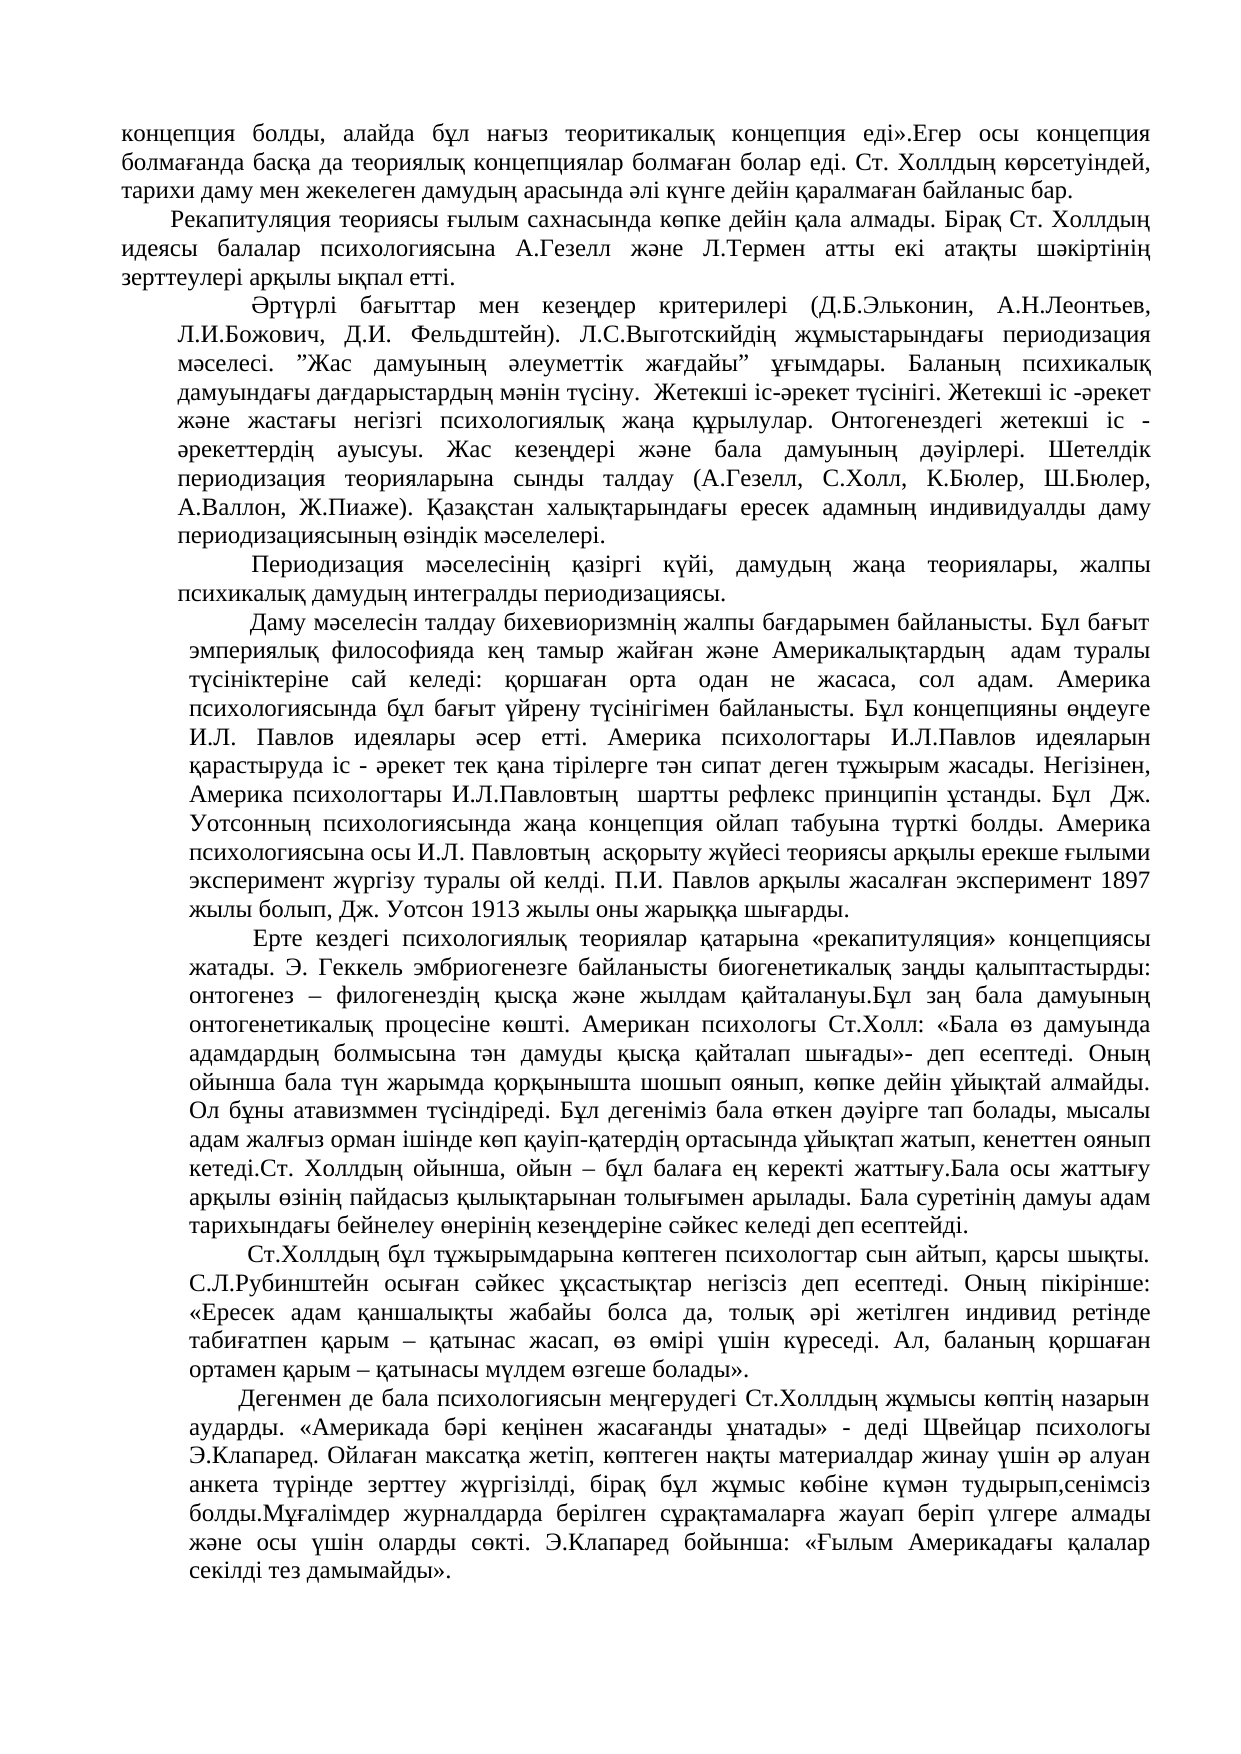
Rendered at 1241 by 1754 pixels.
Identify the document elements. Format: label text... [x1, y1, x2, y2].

text Периодизация мәселесінің қазіргі күйі, дамудың жаңа теориялары, жалпы психикалық дамудың интегралды периодизациясы. [177, 549, 1152, 607]
text Ерте кездегі психологиялық теориялар қатарына «рекапитуляция» концепциясы жатады. Э. Геккель эмбриогенезге байланысты биогенетикалық заңды қалыптастырды: онтогенез – филогенездің қысқа және жылдам қайталануы.Бұл заң бала дамуының онтогенетикалық процесіне көшті. Американ психологы Ст.Холл: «Бала өз дамуында адамдардың болмысына тән дамуды қысқа қайталап шығады»- деп есептеді. Оның ойынша бала түн жарымда қорқынышта шошып оянып, көпке дейін ұйықтай алмайды. Ол бұны атавизммен түсіндіреді. Бұл дегеніміз бала өткен дәуірге тап болады, мысалы адам жалғыз орман ішінде көп қауіп-қатердің ортасында ұйықтап жатып, кенеттен оянып кетеді.Ст. Холлдың ойынша, ойын – бұл балаға ең керекті жаттығу.Бала осы жаттығу арқылы өзінің пайдасыз қылықтарынан толығымен арылады. Бала суретінің дамуы адам тарихындағы бейнелеу өнерінің кезеңдеріне сәйкес келеді деп есептейді. [189, 923, 1152, 1239]
text Даму мәселесін талдау бихевиоризмнің жалпы бағдарымен байланысты. Бұл бағыт эмпериялық философияда кең тамыр жайған және Америкалықтардың адам туралы түсініктеріне сай келеді: қоршаған орта одан не жасаса, сол адам. Америка психологиясында бұл бағыт үйрену түсінігімен байланысты. Бұл концепцияны өңдеуге И.Л. Павлов идеялары әсер етті. Америка психологтары И.Л.Павлов идеяларын қарастыруда іс - әрекет тек қана тірілерге тән сипат деген тұжырым жасады. Негізінен, Америка психологтары И.Л.Павловтың шартты рефлекс принципін ұстанды. Бұл Дж. Уотсонның психологиясында жаңа концепция ойлап табуына түрткі болды. Америка психологиясына осы И.Л. Павловтың асқорыту жүйесі теориясы арқылы ерекше ғылыми эксперимент жүргізу туралы ой келді. П.И. Павлов арқылы жасалған эксперимент 1897 жылы болып, Дж. Уотсон 1913 жылы оны жарыққа шығарды. [189, 607, 1152, 923]
text Дегенмен де бала психологиясын меңгерудегі Ст.Холлдың жұмысы көптің назарын аударды. «Америкада бәрі кеңінен жасағанды ұнатады» - деді Щвейцар психологы Э.Клапаред. Ойлаған максатқа жетіп, көптеген нақты материалдар жинау үшін әр алуан анкета түрінде зерттеу жүргізілді, бірақ бұл жұмыс көбіне күмән тудырып,сенімсіз болды.Мұғалімдер журналдарда берілген сұрақтамаларға жауап беріп үлгере алмады және осы үшін оларды сөкті. Э.Клапаред бойынша: «Ғылым Америкадағы қалалар секілді тез дамымайды». [189, 1383, 1152, 1584]
text Рекапитуляция теориясы ғылым сахнасында көпке дейін қала алмады. Бірақ Ст. Холлдың идеясы балалар психологиясына А.Гезелл және Л.Термен атты екі атақты шәкіртінің зерттеулері арқылы ықпал етті. [121, 204, 1152, 291]
text Әртүрлі бағыттар мен кезеңдер критерилері (Д.Б.Эльконин, А.Н.Леонтьев, Л.И.Божович, Д.И. Фельдштейн). Л.С.Выготскийдің жұмыстарындағы периодизация мәселесі. ”Жас дамуының әлеуметтік жағдайы” ұғымдары. Баланың психикалық дамуындағы дағдарыстардың мәнін түсіну. Жетекші іс-әрекет түсінігі. Жетекші іс -әрекет және жастағы негізгі психологиялық жаңа құрылулар. Онтогенездегі жетекші іс -әрекеттердің ауысуы. Жас кезеңдері және бала дамуының дәуірлері. Шетелдік периодизация теорияларына сынды талдау (А.Гезелл, С.Холл, К.Бюлер, Ш.Бюлер, А.Валлон, Ж.Пиаже). Қазақстан халықтарындағы ересек адамның индивидуалды даму периодизациясының өзіндік мәселелері. [177, 291, 1152, 549]
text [121, 118, 1152, 204]
text Ст.Холлдың бұл тұжырымдарына көптеген психологтар сын айтып, қарсы шықты. С.Л.Рубинштейн осыған сәйкес ұқсастықтар негізсіз деп есептеді. Оның пікірінше: «Ересек адам қаншалықты жабайы болса да, толық әрі жетілген индивид ретінде табиғатпен қарым – қатынас жасап, өз өмірі үшін күреседі. Ал, баланың қоршаған ортамен қарым – қатынасы мүлдем өзгеше болады». [189, 1239, 1152, 1383]
